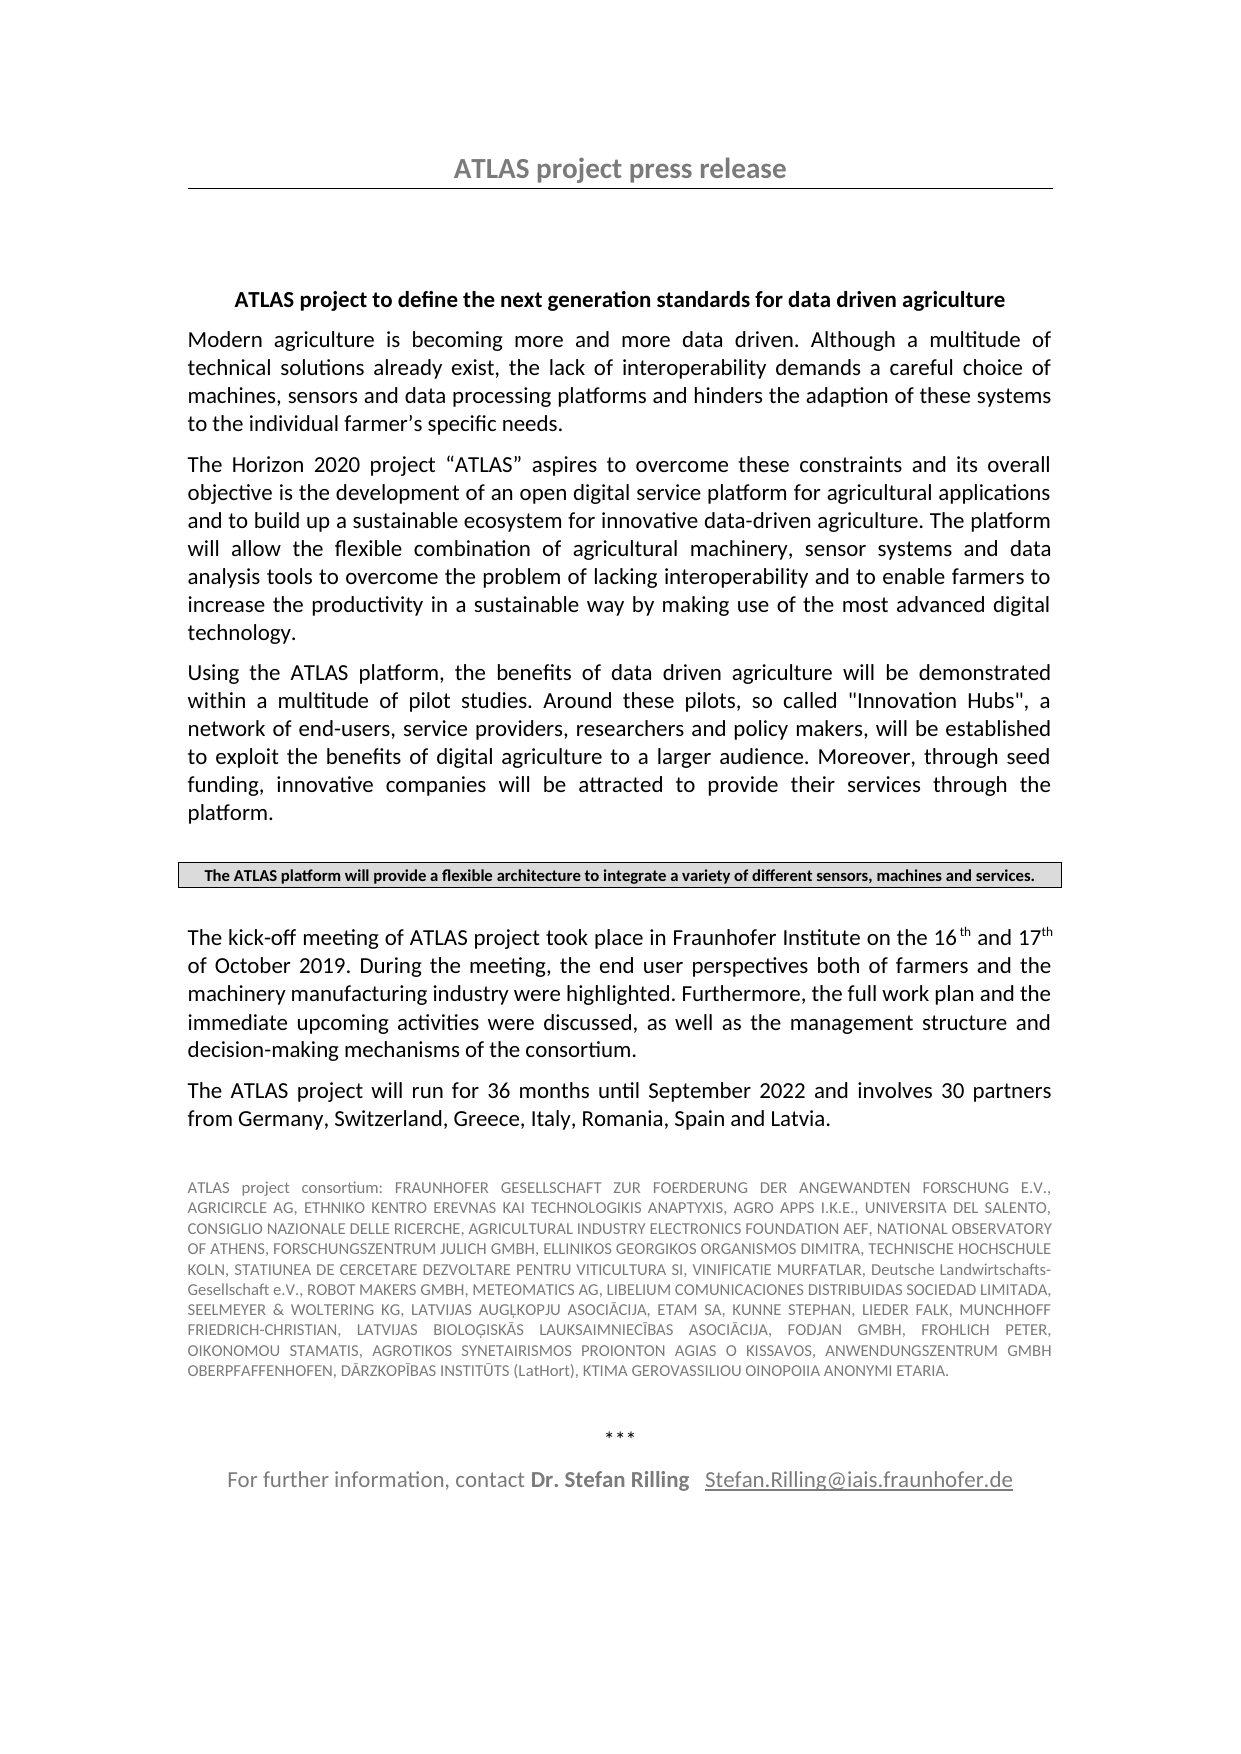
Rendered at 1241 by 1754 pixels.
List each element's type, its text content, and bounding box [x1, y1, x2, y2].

text Modern agriculture is becoming more and more data driven. Although a multitude of technical solutions already exist, the lack of interoperability demands a careful choice of machines, sensors and data processing platforms and hinders the adaption of these systems to the individual farmer’s specific needs. [187, 325, 1053, 437]
text *** [187, 1426, 1053, 1453]
text For further information, contact Dr. Stefan Rilling Stefan.Rilling@iais.fraunhofer.de [187, 1465, 1053, 1493]
text ATLAS project consortium: FRAUNHOFER GESELLSCHAFT ZUR FOERDERUNG DER ANGEWANDTEN FORSCHUNG E.V., AGRICIRCLE AG, ETHNIKO KENTRO EREVNAS KAI TECHNOLOGIKIS ANAPTYXIS, AGRO APPS I.K.E., UNIVERSITA DEL SALENTO, CONSIGLIO NAZIONALE DELLE RICERCHE, AGRICULTURAL INDUSTRY ELECTRONICS FOUNDATION AEF, NATIONAL OBSERVATORY OF ATHENS, FORSCHUNGSZENTRUM JULICH GMBH, ELLINIKOS GEORGIKOS ORGANISMOS DIMITRA, TECHNISCHE HOCHSCHULE KOLN, STATIUNEA DE CERCETARE DEZVOLTARE PENTRU VITICULTURA SI, VINIFICATIE MURFATLAR, Deutsche Landwirtschafts-Gesellschaft e.V., ROBOT MAKERS GMBH, METEOMATICS AG, LIBELIUM COMUNICACIONES DISTRIBUIDAS SOCIEDAD LIMITADA, SEELMEYER & WOLTERING KG, LATVIJAS AUGĻKOPJU ASOCIĀCIJA, ETAM SA, KUNNE STEPHAN, LIEDER FALK, MUNCHHOFF FRIEDRICH-CHRISTIAN, LATVIJAS BIOLOĢISKĀS LAUKSAIMNIECĪBAS ASOCIĀCIJA, FODJAN GMBH, FROHLICH PETER, OIKONOMOU STAMATIS, AGROTIKOS SYNETAIRISMOS PROIONTON AGIAS O KISSAVOS, ANWENDUNGSZENTRUM GMBH OBERPFAFFENHOFEN, DĀRZKOPĪBAS INSTITŪTS (LatHort), KTIMA GEROVASSILIOU OINOPOIIA ANONYMI ETARIA. [187, 1177, 1053, 1381]
text The ATLAS project will run for 36 months until September 2022 and involves 30 partners from Germany, Switzerland, Greece, Italy, Romania, Spain and Latvia. [187, 1076, 1053, 1132]
text The ATLAS platform will provide a flexible architecture to integrate a variety of different sensors, machines and services. [179, 863, 1061, 887]
text Τhe Horizon 2020 project “ATLAS” aspires to overcome these constraints and its overall objective is the development of an open digital service platform for agricultural applications and to build up a sustainable ecosystem for innovative data-driven agriculture. The platform will allow the flexible combination of agricultural machinery, sensor systems and data analysis tools to overcome the problem of lacking interoperability and to enable farmers to increase the productivity in a sustainable way by making use of the most advanced digital technology. [187, 450, 1053, 646]
text Using the ATLAS platform, the benefits of data driven agriculture will be demonstrated within a multitude of pilot studies. Around these pilots, so called "Innovation Hubs", a network of end-users, service providers, researchers and policy makers, will be established to exploit the benefits of digital agriculture to a larger audience. Moreover, through seed funding, innovative companies will be attracted to provide their services through the platform. [187, 658, 1053, 827]
text The kick-off meeting of ATLAS project took place in Fraunhofer Institute on the 16th and 17th of October 2019. During the meeting, the end user perspectives both of farmers and the machinery manufacturing industry were highlighted. Furthermore, the full work plan and the immediate upcoming activities were discussed, as well as the management structure and decision-making mechanisms of the consortium. [187, 923, 1053, 1064]
text ATLAS project press release [187, 150, 1053, 189]
text ATLAS project to define the next generation standards for data driven agriculture [187, 285, 1053, 313]
